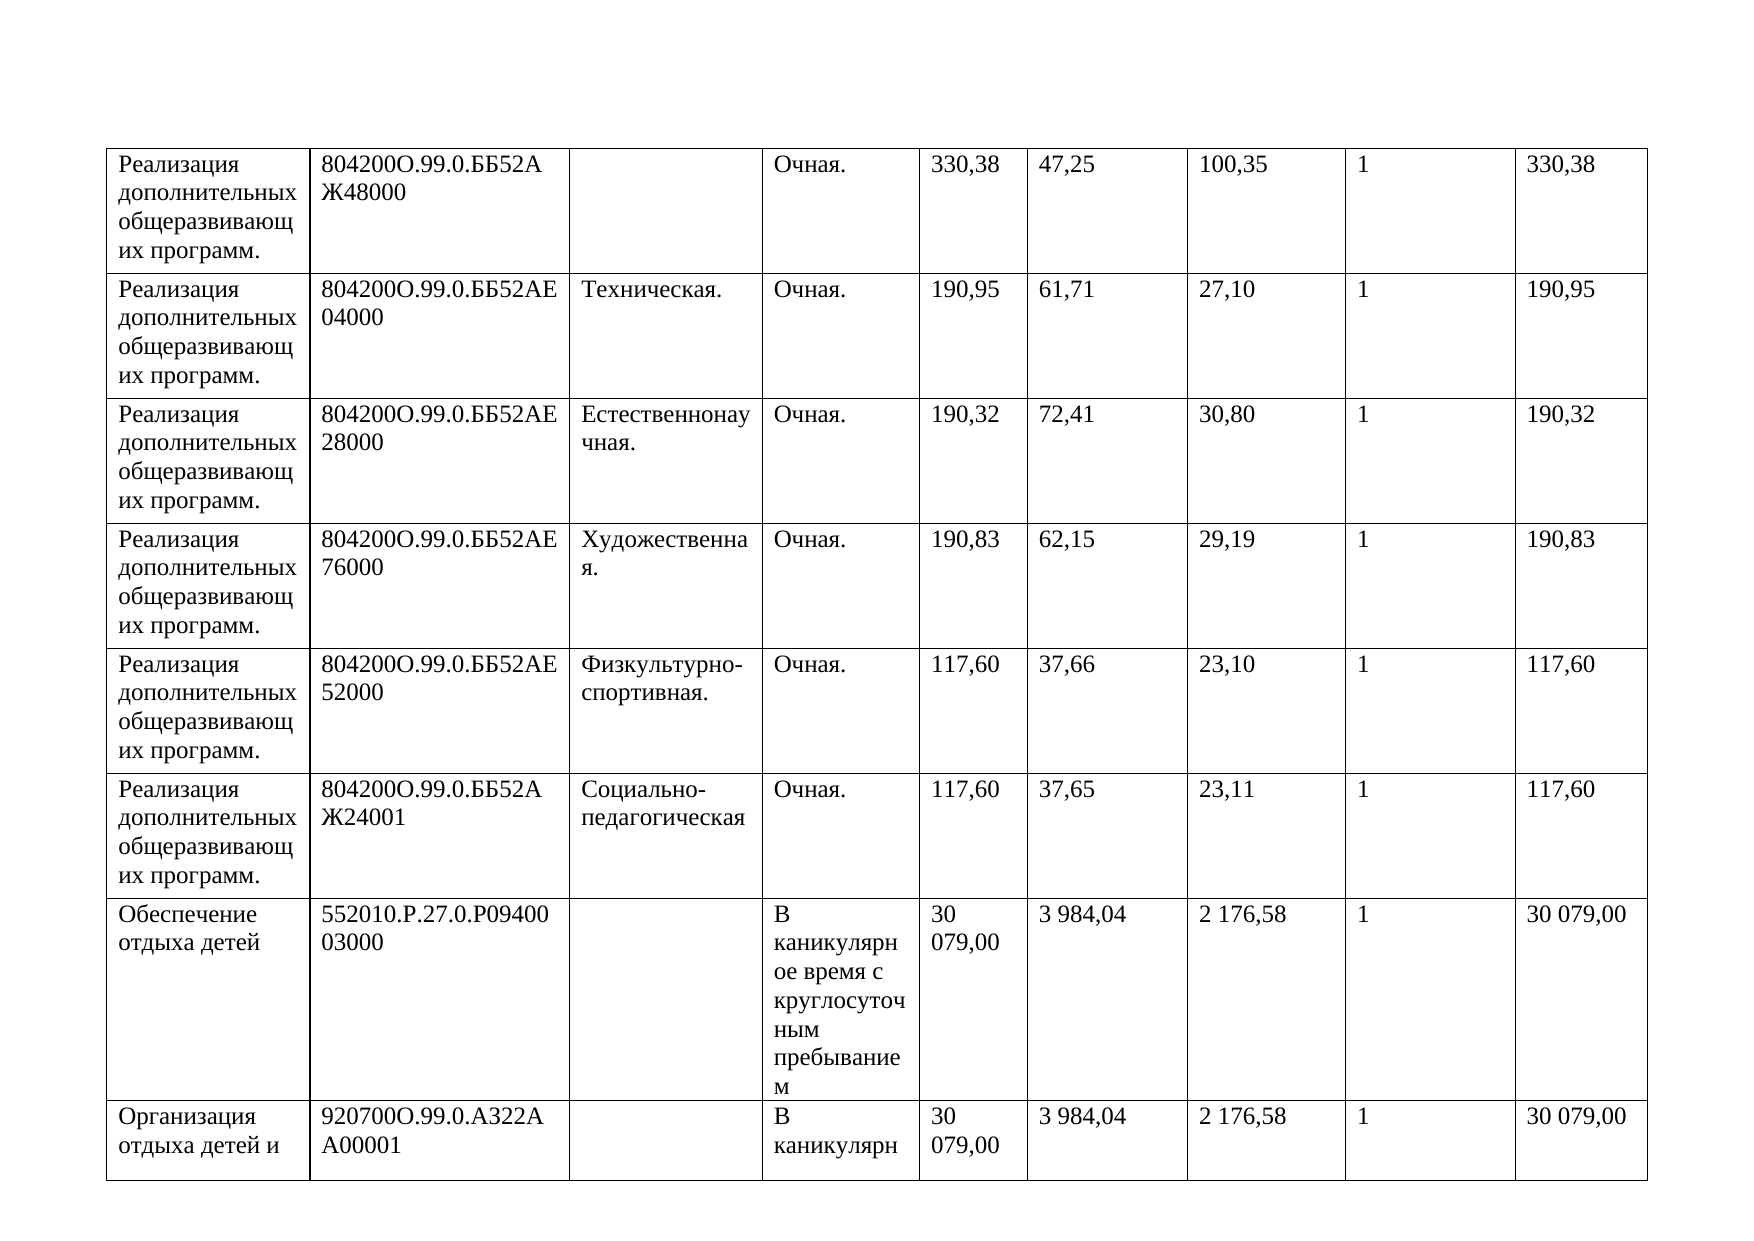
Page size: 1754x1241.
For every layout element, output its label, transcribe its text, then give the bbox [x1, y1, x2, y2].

table_cell 37,66 [1028, 649, 1187, 773]
table_cell Очная. [763, 399, 919, 523]
table_cell 3 984,04 [1028, 899, 1187, 1100]
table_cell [763, 899, 919, 1100]
table_cell Реализация дополнительных общеразвивающих программ. [107, 774, 309, 898]
table_cell Реализация дополнительных общеразвивающих программ. [107, 274, 309, 398]
table_cell [570, 1101, 762, 1180]
table_cell 29,19 [1188, 524, 1345, 648]
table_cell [763, 1101, 919, 1180]
table_cell 330,38 [920, 149, 1027, 273]
table_cell 1 [1346, 899, 1515, 1100]
table_cell Очная. [763, 274, 919, 398]
table_cell 30,80 [1188, 399, 1345, 523]
table_cell 62,15 [1028, 524, 1187, 648]
table_cell 30 079,00 [1516, 1101, 1647, 1180]
table_cell 190,95 [1516, 274, 1647, 398]
table_cell 330,38 [1516, 149, 1647, 273]
table_cell Реализация дополнительных общеразвивающих программ. [107, 149, 309, 273]
table_cell 23,11 [1188, 774, 1345, 898]
table_cell 190,32 [920, 399, 1027, 523]
table_cell 804200О.99.0.ББ52АЕ04000 [311, 274, 569, 398]
table_cell 190,83 [1516, 524, 1647, 648]
table_cell 27,10 [1188, 274, 1345, 398]
table_cell 117,60 [920, 774, 1027, 898]
table_cell 1 [1346, 149, 1515, 273]
table_cell Очная. [763, 649, 919, 773]
table_cell 47,25 [1028, 149, 1187, 273]
table_cell Реализация дополнительных общеразвивающих программ. [107, 524, 309, 648]
table_cell Реализация дополнительных общеразвивающих программ. [107, 399, 309, 523]
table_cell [311, 1101, 569, 1180]
table_cell 804200О.99.0.ББ52АЕ76000 [311, 524, 569, 648]
table_cell 1 [1346, 524, 1515, 648]
table_cell 552010.Р.27.0.Р0940003000 [311, 899, 569, 1100]
table_cell Очная. [763, 149, 919, 273]
table_cell 1 [1346, 399, 1515, 523]
table_cell 1 [1346, 1101, 1515, 1180]
table_cell 117,60 [920, 649, 1027, 773]
table_cell 190,95 [920, 274, 1027, 398]
table_cell Обеспечение отдыха детей [107, 899, 309, 1100]
table_cell 1 [1346, 274, 1515, 398]
table_cell 117,60 [1516, 649, 1647, 773]
table_cell 2 176,58 [1188, 1101, 1345, 1180]
table_cell 72,41 [1028, 399, 1187, 523]
table_cell 2 176,58 [1188, 899, 1345, 1100]
table_cell 30 079,00 [920, 1101, 1027, 1180]
table_cell 61,71 [1028, 274, 1187, 398]
table_cell 190,83 [920, 524, 1027, 648]
table_cell 23,10 [1188, 649, 1345, 773]
table_cell 804200О.99.0.ББ52АЖ48000 [311, 149, 569, 273]
table_cell 30 079,00 [920, 899, 1027, 1100]
table_cell [570, 899, 762, 1100]
table_cell 804200О.99.0.ББ52АЕ28000 [311, 399, 569, 523]
table_cell Техническая. [570, 274, 762, 398]
table_cell Очная. [763, 774, 919, 898]
table_cell Физкультурно-спортивная. [570, 649, 762, 773]
table_cell 100,35 [1188, 149, 1345, 273]
table_cell Художественная. [570, 524, 762, 648]
table_cell 1 [1346, 774, 1515, 898]
table_cell 3 984,04 [1028, 1101, 1187, 1180]
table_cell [107, 1101, 309, 1180]
table_cell [570, 149, 762, 273]
table_cell Реализация дополнительных общеразвивающих программ. [107, 649, 309, 773]
table_cell 190,32 [1516, 399, 1647, 523]
table_cell 37,65 [1028, 774, 1187, 898]
table_cell Социально-педагогическая [570, 774, 762, 898]
table_cell 804200О.99.0.ББ52АЖ24001 [311, 774, 569, 898]
table_cell 30 079,00 [1516, 899, 1647, 1100]
table_cell 804200О.99.0.ББ52АЕ52000 [311, 649, 569, 773]
table_cell Естественнонаучная. [570, 399, 762, 523]
table_cell 117,60 [1516, 774, 1647, 898]
table_cell 1 [1346, 649, 1515, 773]
table_cell Очная. [763, 524, 919, 648]
